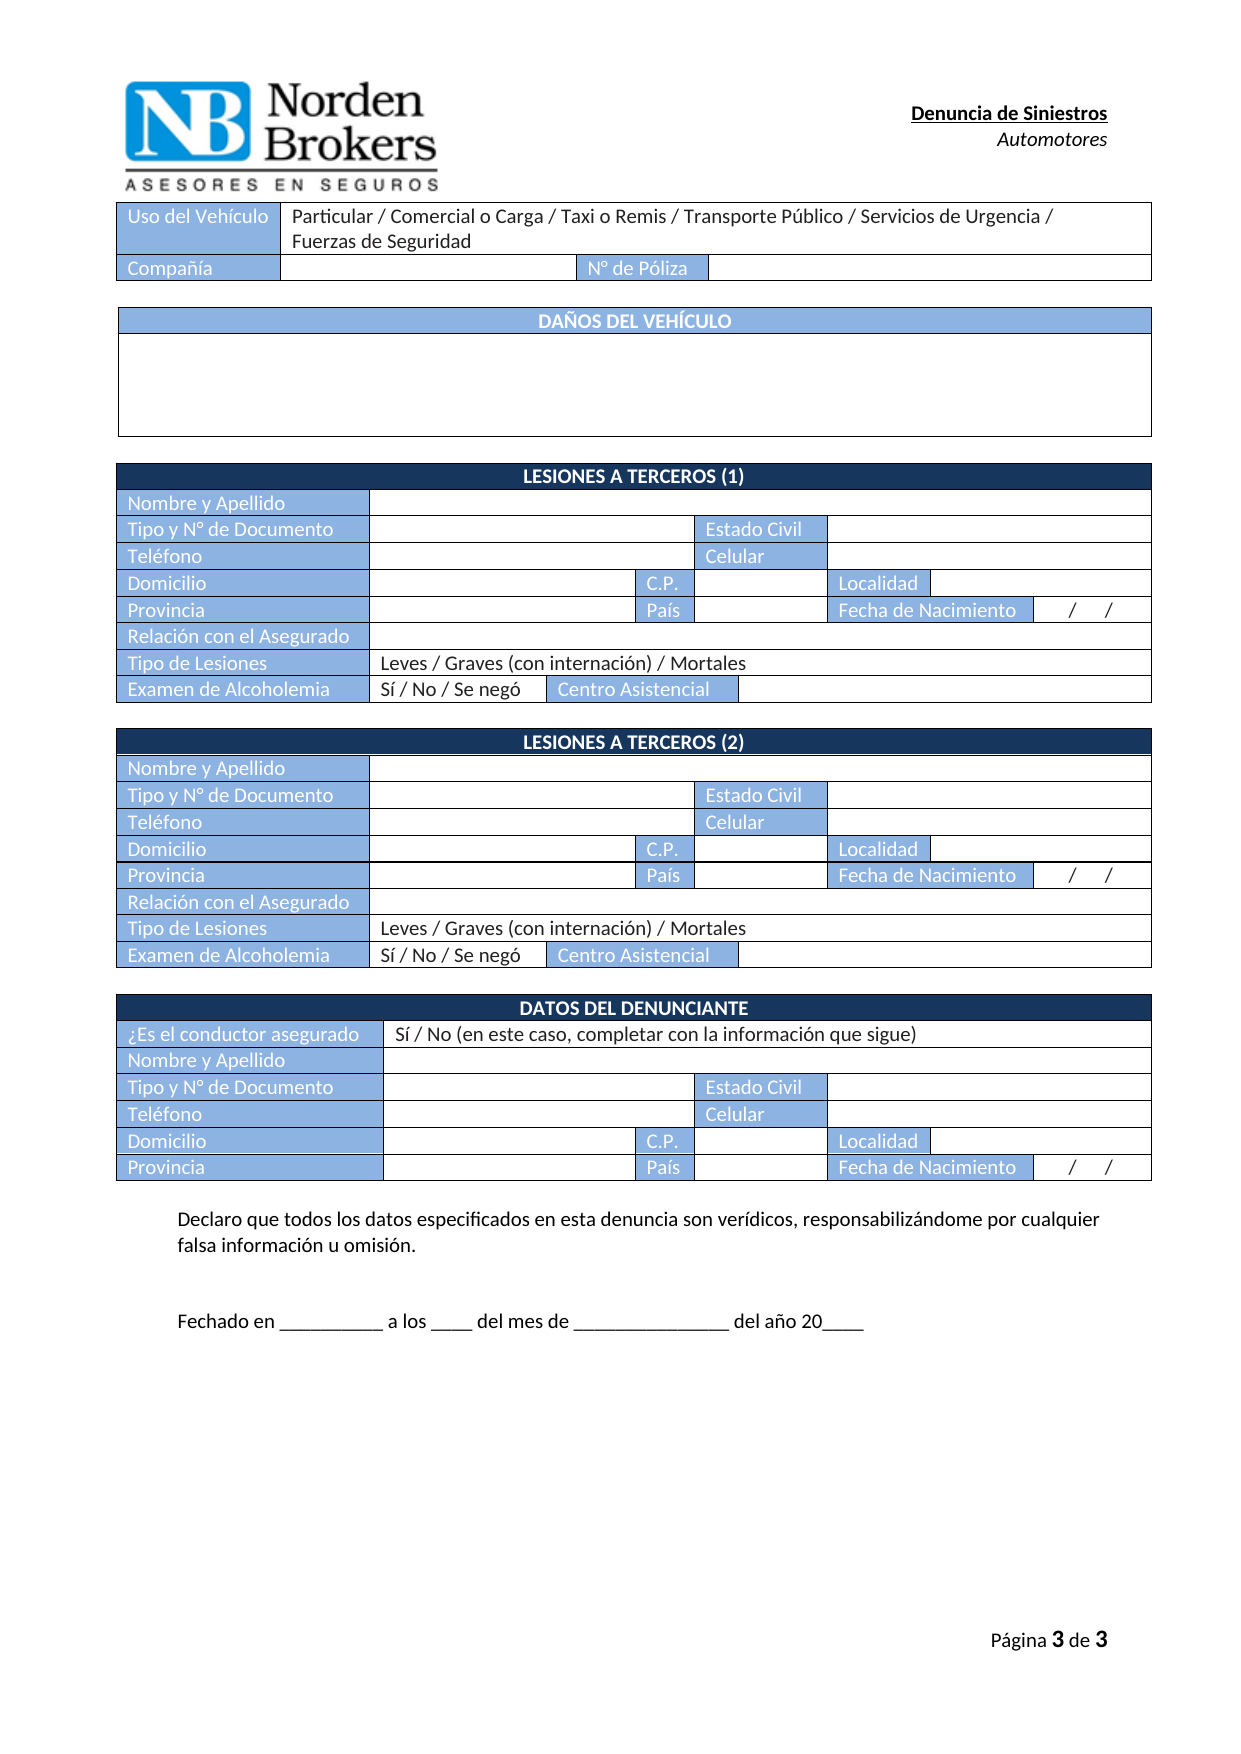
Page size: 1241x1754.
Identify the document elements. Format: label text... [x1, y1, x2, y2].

table_cell Particular / Comercial o Carga / Taxi o Remis / Transporte Público / Servicios de Urgencia / Fuerzas de Seguridad [281, 203, 1151, 254]
table_cell [931, 836, 1151, 861]
table_cell [695, 863, 827, 888]
table_cell [370, 516, 694, 542]
table_cell [370, 836, 635, 861]
table_cell [709, 255, 1151, 280]
table_cell / / [1034, 597, 1151, 622]
table_cell Nombre y Apellido [117, 490, 369, 515]
table_cell Nombre y Apellido [117, 756, 369, 781]
table_cell Teléfono [117, 809, 369, 835]
table_cell / / [1034, 1155, 1151, 1180]
table_cell Celular [695, 809, 827, 835]
table_cell Tipo de Lesiones [117, 650, 369, 675]
table_cell Teléfono [117, 543, 369, 569]
table_header DAÑOS DEL VEHÍCULO [119, 308, 1151, 333]
table_cell Examen de Alcoholemia [117, 942, 369, 967]
table_cell [370, 570, 635, 596]
table_cell [370, 490, 1151, 515]
table_header LESIONES A TERCEROS (1) [117, 464, 1151, 489]
table_cell [695, 597, 827, 622]
table_cell [384, 1128, 635, 1153]
table_cell ¿Es el conductor asegurado [117, 1021, 383, 1047]
table_cell Localidad [828, 570, 930, 596]
table_cell Sí / No / Se negó [370, 676, 546, 702]
table_cell Sí / No / Se negó [370, 942, 546, 967]
table_cell [370, 889, 1151, 914]
table_cell [119, 334, 1151, 436]
table_header LESIONES A TERCEROS (2) [117, 729, 1151, 754]
table_cell [931, 1128, 1151, 1153]
table_cell / / [1034, 863, 1151, 888]
table_cell Leves / Graves (con internación) / Mortales [370, 915, 1151, 941]
table_cell Celular [695, 1101, 827, 1127]
table_cell C.P. [636, 570, 694, 596]
table_cell Centro Asistencial [547, 942, 738, 967]
table_cell Domicilio [117, 570, 369, 596]
table_cell Localidad [828, 836, 930, 861]
table_cell [370, 756, 1151, 781]
table_cell [828, 1101, 1151, 1127]
table_cell [695, 570, 827, 596]
table_cell Fecha de Nacimiento [828, 1155, 1033, 1180]
table_cell [370, 597, 635, 622]
table_cell [828, 516, 1151, 542]
table_cell País [636, 863, 694, 888]
table_cell Fecha de Nacimiento [828, 863, 1033, 888]
table_cell N° de Póliza [577, 255, 708, 280]
picture [118, 75, 440, 193]
table_cell [695, 1155, 827, 1180]
table_cell Domicilio [117, 1128, 383, 1153]
table_cell Relación con el Asegurado [117, 623, 369, 649]
table_cell Celular [695, 543, 827, 569]
table_cell [370, 782, 694, 808]
table_cell C.P. [636, 836, 694, 861]
text Fechado en __________ a los ____ del mes de _______________ del año 20____ [177, 1308, 1107, 1333]
table_cell [370, 863, 635, 888]
table_cell [384, 1101, 694, 1127]
table_cell Nombre y Apellido [117, 1048, 383, 1073]
table_cell [739, 676, 1151, 702]
table_cell [370, 809, 694, 835]
table_cell Relación con el Asegurado [117, 889, 369, 914]
table_cell [281, 255, 576, 280]
table_cell Tipo y N° de Documento [117, 1074, 383, 1100]
table_header DATOS DEL DENUNCIANTE [117, 995, 1151, 1020]
table_cell Estado Civil [695, 516, 827, 542]
table_cell Tipo y N° de Documento [117, 516, 369, 542]
table_cell Provincia [117, 1155, 383, 1180]
table_cell Localidad [828, 1128, 930, 1153]
table_cell [384, 1074, 694, 1100]
table_cell C.P. [636, 1128, 694, 1153]
table_cell Estado Civil [695, 782, 827, 808]
table_cell Estado Civil [695, 1074, 827, 1100]
table_cell Tipo y N° de Documento [117, 782, 369, 808]
table_cell [370, 543, 694, 569]
table_cell [695, 1128, 827, 1153]
table_cell País [636, 597, 694, 622]
table_cell Tipo de Lesiones [117, 915, 369, 941]
table_cell [384, 1155, 635, 1180]
table_cell [828, 782, 1151, 808]
table_cell [828, 1074, 1151, 1100]
table_cell Teléfono [117, 1101, 383, 1127]
table_cell País [636, 1155, 694, 1180]
table_cell Sí / No (en este caso, completar con la información que sigue) [384, 1021, 1151, 1047]
table_cell [695, 836, 827, 861]
table_cell Compañía [117, 255, 280, 280]
table_cell Leves / Graves (con internación) / Mortales [370, 650, 1151, 675]
table_cell Domicilio [117, 836, 369, 861]
table_cell [370, 623, 1151, 649]
table_cell [739, 942, 1151, 967]
table_cell Centro Asistencial [547, 676, 738, 702]
text Declaro que todos los datos especificados en esta denuncia son verídicos, responsabilizándome por cualquier falsa información u omisión. [177, 1206, 1107, 1257]
table_cell [828, 543, 1151, 569]
table_cell Fecha de Nacimiento [828, 597, 1033, 622]
table_cell [931, 570, 1151, 596]
table_cell [384, 1048, 1151, 1073]
table_cell Provincia [117, 597, 369, 622]
table_cell [828, 809, 1151, 835]
table_cell Provincia [117, 863, 369, 888]
table_cell Examen de Alcoholemia [117, 676, 369, 702]
table_cell Uso del Vehículo [117, 203, 280, 254]
